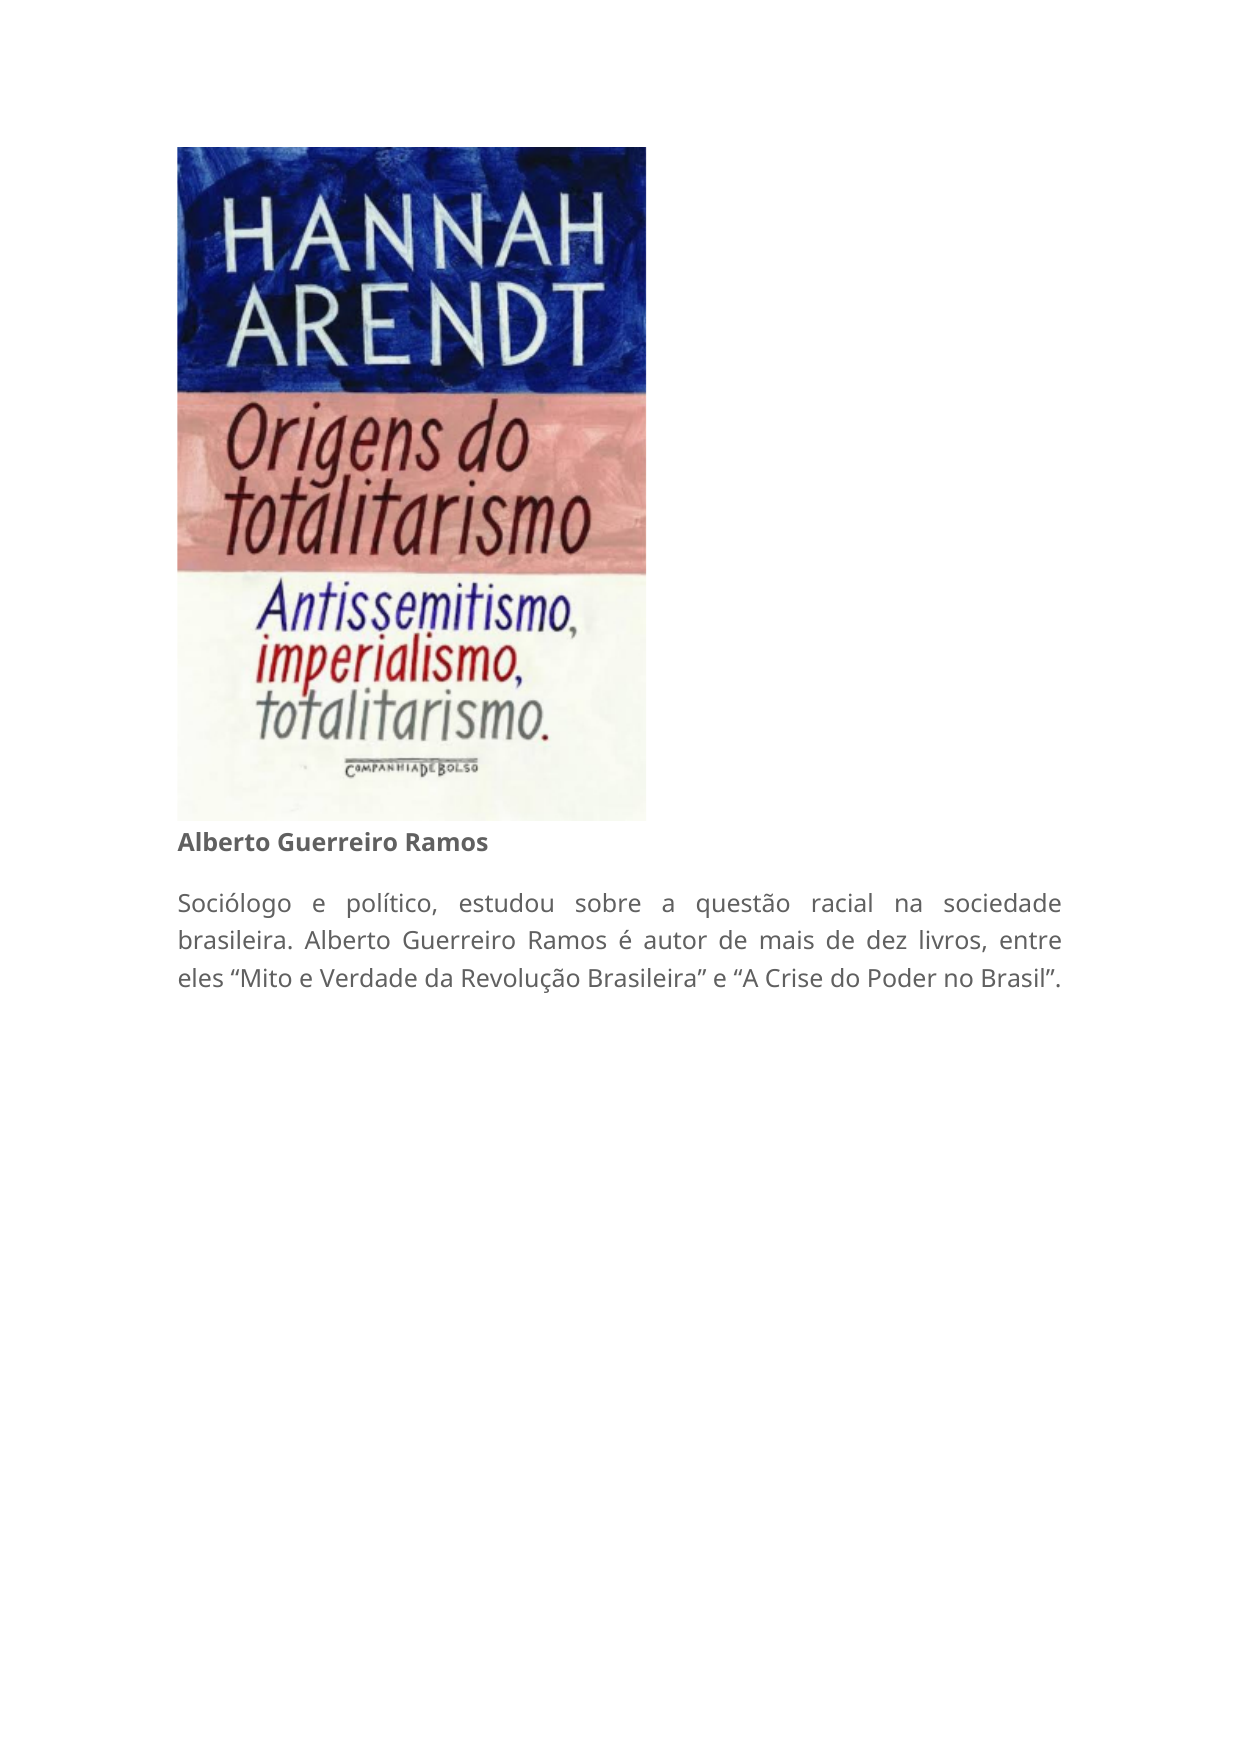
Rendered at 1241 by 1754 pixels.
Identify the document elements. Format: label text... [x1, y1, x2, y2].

picture [177, 147, 647, 821]
text Sociólogo e político, estudou sobre a questão racial na sociedade brasileira. Alberto Guerreiro Ramos é autor de mais de dez livros, entre eles “Mito e Verdade da Revolução Brasileira” e “A Crise do Poder no Brasil”. [177, 882, 1063, 994]
text Alberto Guerreiro Ramos [177, 821, 1063, 858]
